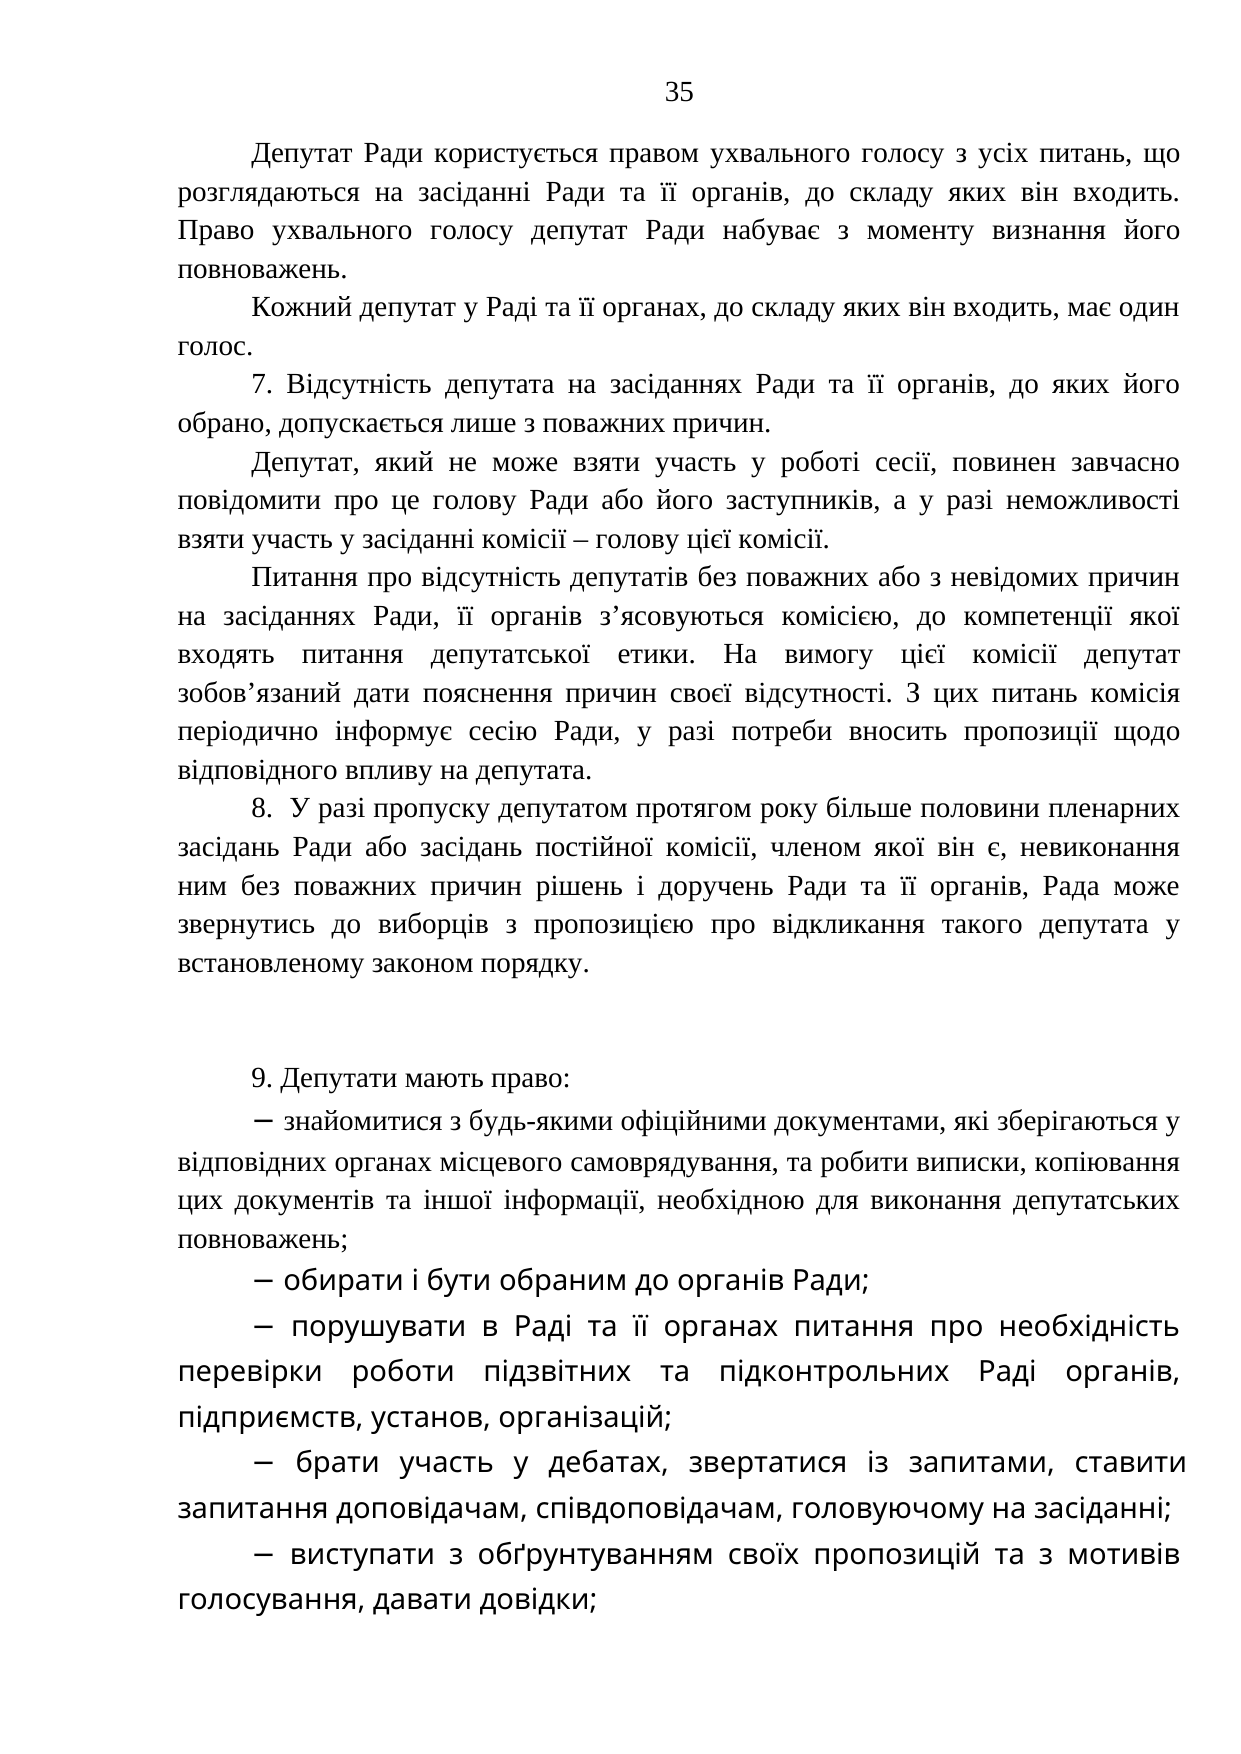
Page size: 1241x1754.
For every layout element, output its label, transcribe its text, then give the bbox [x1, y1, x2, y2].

text − порушувати в Раді та її органах питання про необхідність перевірки роботи підзвітних та підконтрольних Раді органів, підприємств, установ, організацій; [177, 1305, 1181, 1436]
text Депутат Ради користується правом ухвального голосу з усіх питань, що розглядаються на засіданні Ради та її органів, до складу яких він входить. Право ухвального голосу депутат Ради набуває з моменту визнання його повноважень. [177, 135, 1181, 284]
text − обирати і бути обраним до органів Ради; [177, 1259, 1181, 1299]
text Кожний депутат у Раді та її органах, до складу яких він входить, має один голос. [177, 289, 1181, 362]
text 7. Відсутність депутата на засіданнях Ради та її органів, до яких його обрано, допускається лише з поважних причин. [177, 367, 1181, 439]
text Питання про відсутність депутатів без поважних або з невідомих причин на засіданнях Ради, її органів з’ясовуються комісією, до компетенції якої входять питання депутатської етики. На вимогу цієї комісії депутат зобов’язаний дати пояснення причин своєї відсутності. З цих питань комісія періодично інформує сесію Ради, у разі потреби вносить пропозиції щодо відповідного впливу на депутата. [177, 559, 1181, 786]
text 9. Депутати мають право: [177, 1060, 1181, 1094]
text − брати участь у дебатах, звертатися із запитами, ставити запитання доповідачам, співдоповідачам, головуючому на засіданні; [177, 1442, 1188, 1527]
text − виступати з обґрунтуванням своїх пропозицій та з мотивів голосування, давати довідки; [177, 1533, 1181, 1618]
text Депутат, який не може взяти участь у роботі сесії, повинен завчасно повідомити про це голову Ради або його заступників, а у разі неможливості взяти участь у засіданні комісії – голову цієї комісії. [177, 444, 1181, 554]
text − знайомитися з будь-якими офіційними документами, які зберігаються у відповідних органах місцевого самоврядування, та робити виписки, копіювання цих документів та іншої інформації, необхідною для виконання депутатських повноважень; [177, 1099, 1181, 1254]
text 8. У разі пропуску депутатом протягом року більше половини пленарних засідань Ради або засідань постійної комісії, членом якої він є, невиконання ним без поважних причин рішень і доручень Ради та її органів, Рада може звернутись до виборців з пропозицією про відкликання такого депутата у встановленому законом порядку. [177, 791, 1181, 978]
